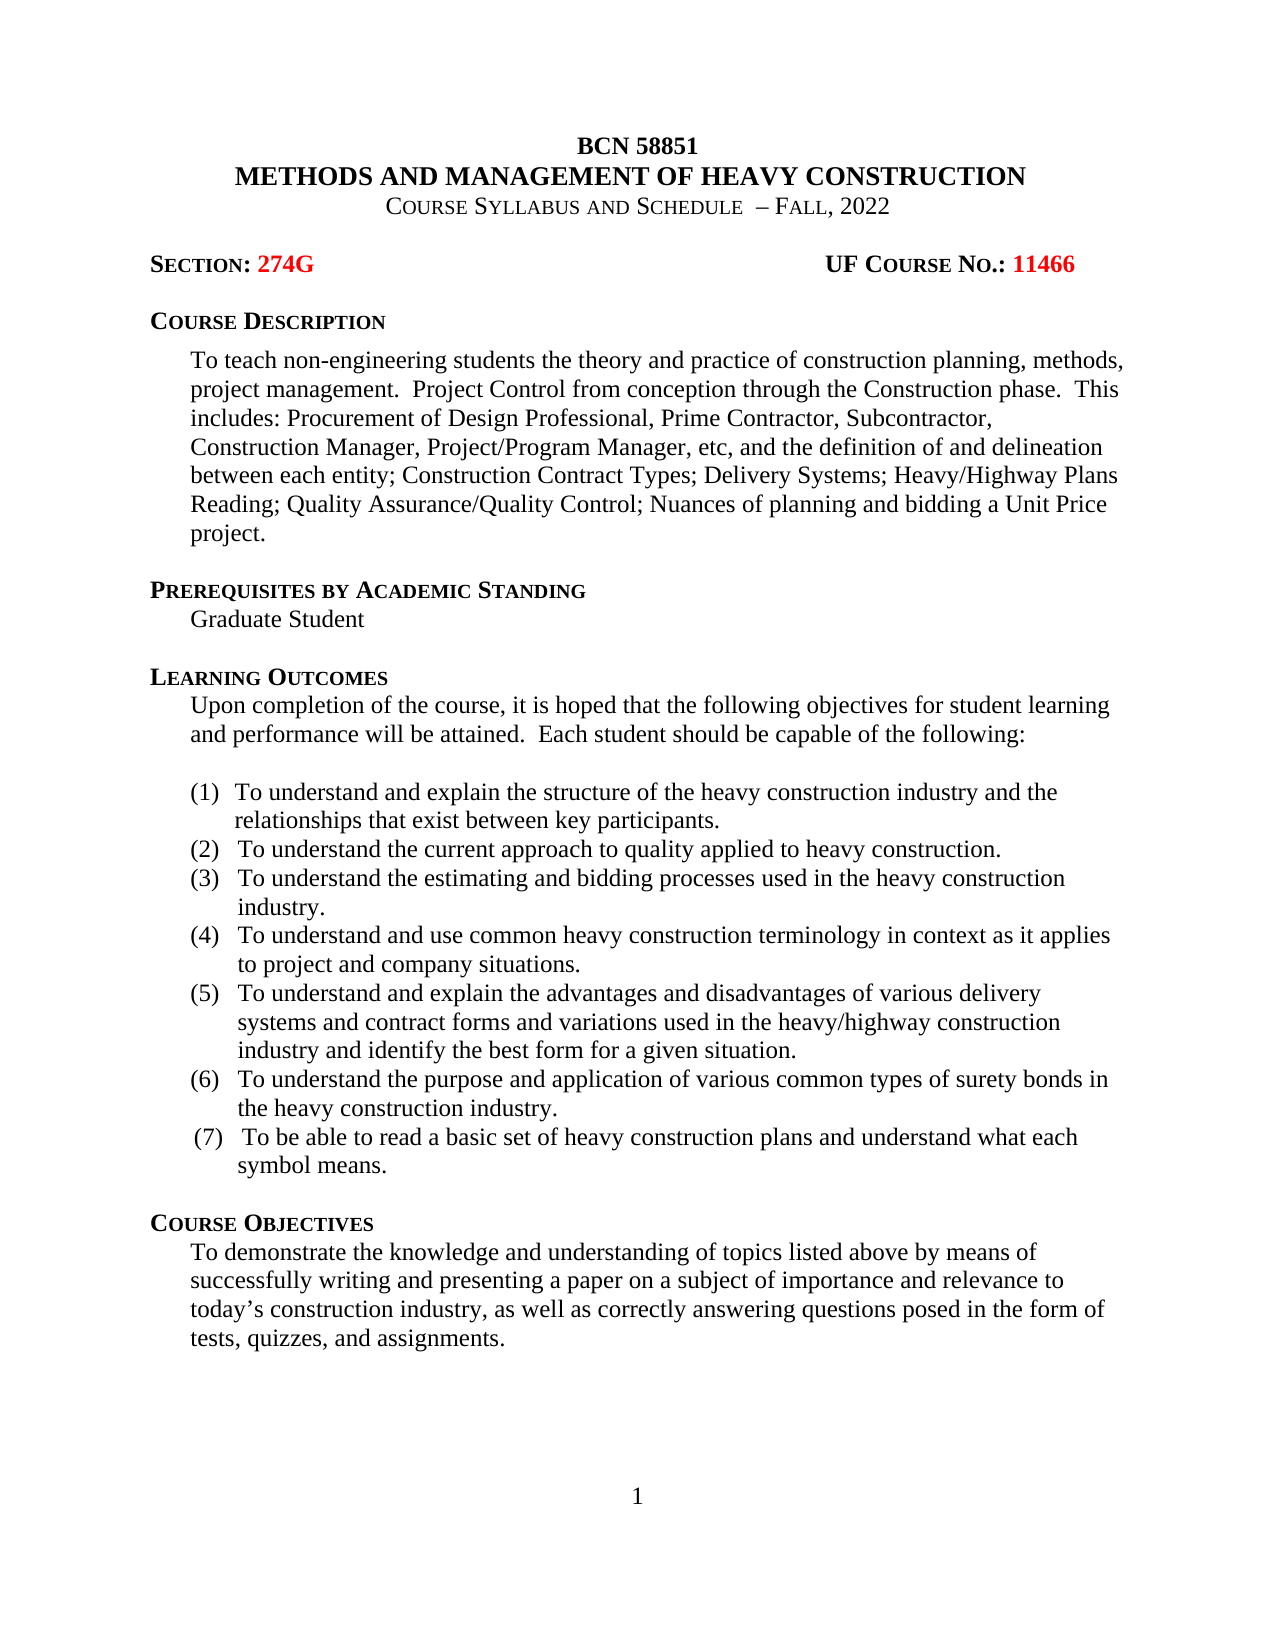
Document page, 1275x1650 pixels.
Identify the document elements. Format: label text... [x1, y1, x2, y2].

text Course Syllabus and Schedule – Fall, 2022 [150, 191, 1125, 220]
text To demonstrate the knowledge and understanding of topics listed above by means of successfully writing and presenting a paper on a subject of importance and relevance to today’s construction industry, as well as correctly answering questions posed in the form of tests, quizzes, and assignments. [190, 1237, 1125, 1352]
text Course Objectives [150, 1208, 1125, 1237]
text Upon completion of the course, it is hoped that the following objectives for student learning and performance will be attained. Each student should be capable of the following: [190, 690, 1125, 748]
text (3) To understand the estimating and bidding processes used in the heavy construction industry. [150, 863, 1125, 920]
text Course Description [150, 306, 1125, 335]
text (4) To understand and use common heavy construction terminology in context as it applies to project and company situations. [150, 920, 1125, 978]
text (1) To understand and explain the structure of the heavy construction industry and the relationships that exist between key participants. [187, 777, 1125, 834]
text (5) To understand and explain the advantages and disadvantages of various delivery systems and contract forms and variations used in the heavy/highway construction industry and identify the best form for a given situation. [150, 978, 1125, 1064]
text Prerequisites by Academic Standing [150, 575, 1125, 604]
text Section: 274G UF Course No.: 11466 [150, 249, 1125, 277]
text BCN 5885 [150, 131, 1125, 160]
text Learning Outcomes [150, 662, 1125, 690]
text (2) To understand the current approach to quality applied to heavy construction. [150, 834, 1125, 863]
text (6) To understand the purpose and application of various common types of surety bonds in the heavy construction industry. [150, 1064, 1125, 1122]
text METHODS AND MANAGEMENT OF HEAVY CONSTRUCTION [150, 160, 1125, 191]
text To teach non-engineering students the theory and practice of construction planning, methods, project management. Project Control from conception through the Construction phase. This includes: Procurement of Design Professional, Prime Contractor, Subcontractor, Construction Manager, Project/Program Manager, etc, and the definition of and delineation between each entity; Construction Contract Types; Delivery Systems; Heavy/Highway Plans Reading; Quality Assurance/Quality Control; Nuances of planning and bidding a Unit Price project. [190, 345, 1125, 547]
text (7) To be able to read a basic set of heavy construction plans and understand what each symbol means. [150, 1122, 1125, 1179]
text Graduate Student [150, 604, 1125, 633]
